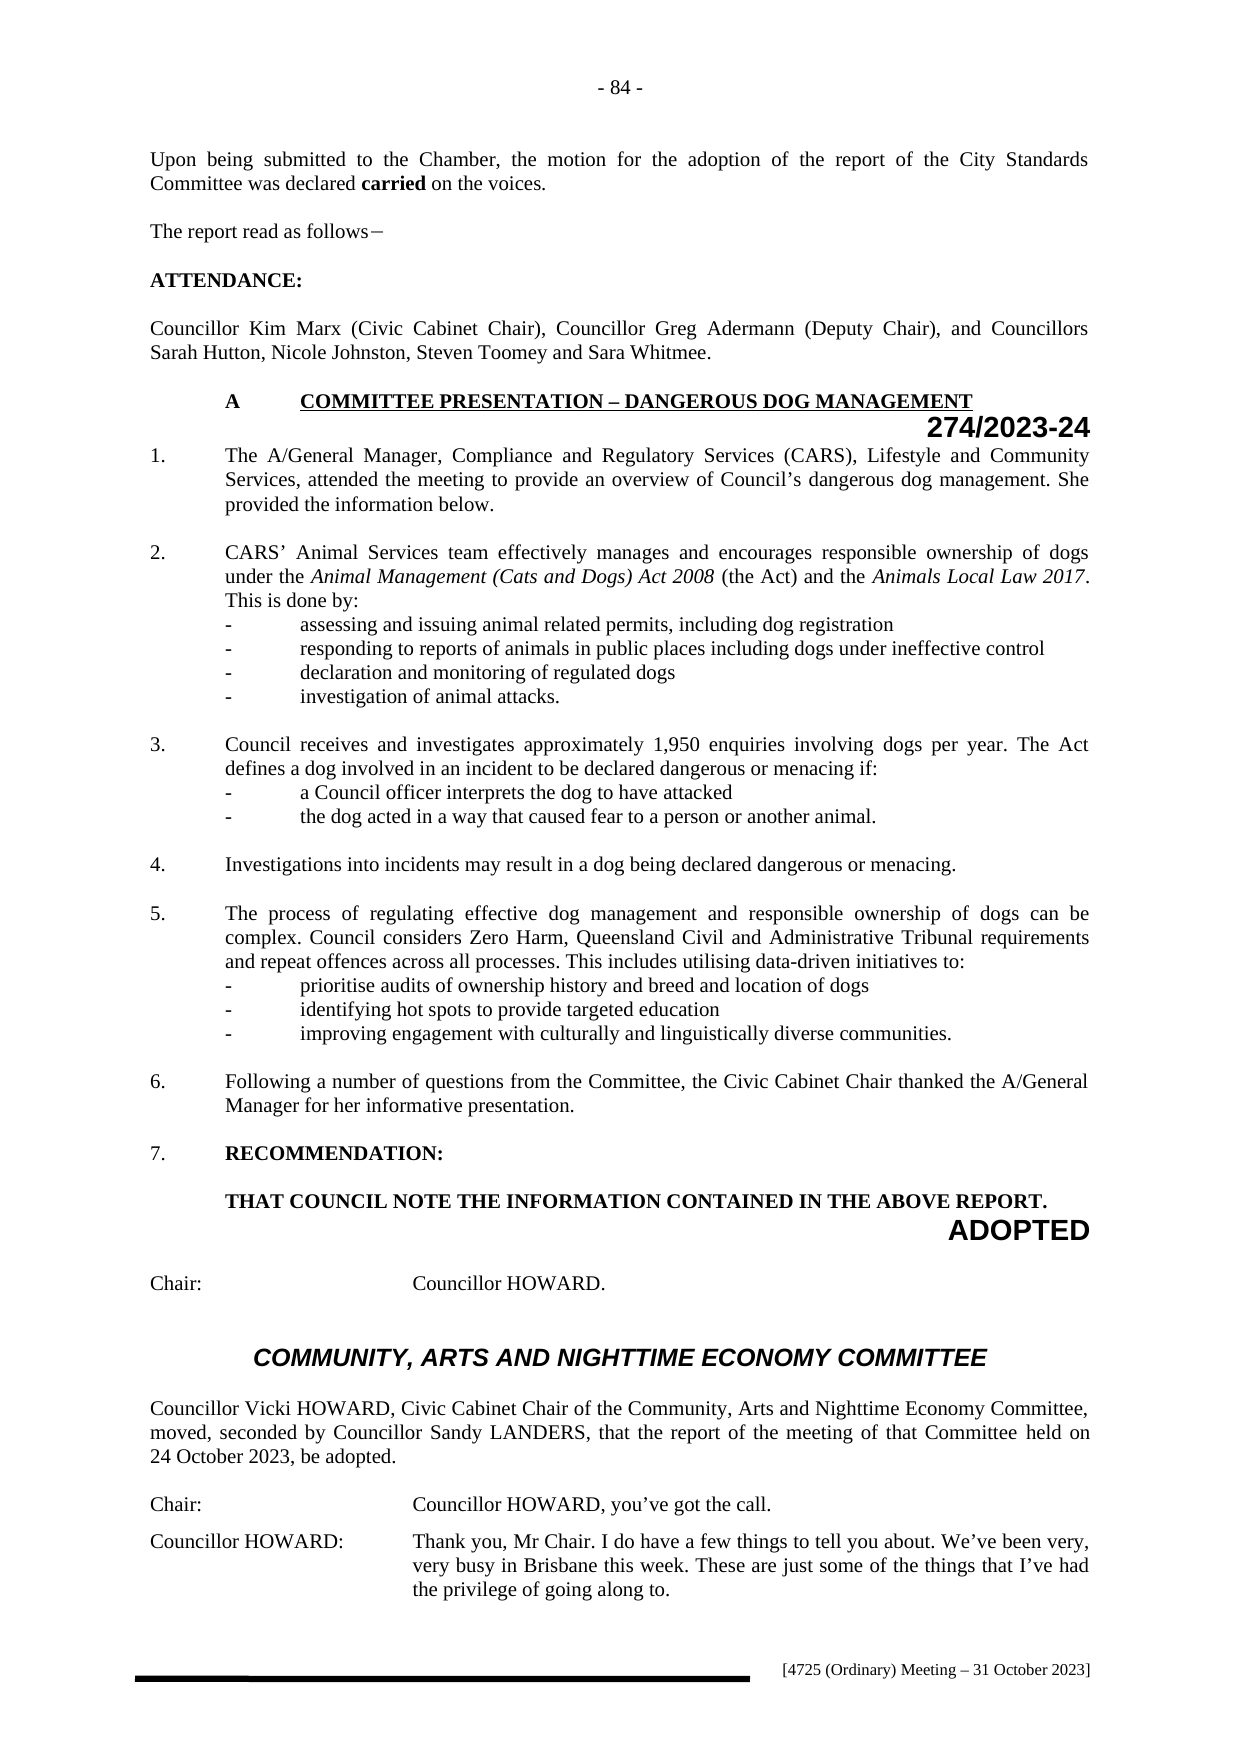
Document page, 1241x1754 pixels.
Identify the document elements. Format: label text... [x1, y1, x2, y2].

text - a Council officer interprets the dog to have attacked [150, 780, 1090, 804]
subtitle A COMMITTEE PRESENTATION – DANGEROUS DOG MANAGEMENT [150, 389, 1090, 413]
text THAT COUNCIL NOTE THE INFORMATION CONTAINED IN THE ABOVE REPORT. [150, 1189, 1090, 1213]
text The report read as follows [150, 219, 1090, 243]
text 4. Investigations into incidents may result in a dog being declared dangerous or menacing. [150, 852, 1090, 876]
text Chair: Councillor HOWARD, you’ve got the call. [150, 1492, 1090, 1516]
text 1. The A/General Manager, Compliance and Regulatory Services (CARS), Lifestyle and Community Services, attended the meeting to provide an overview of Council’s dangerous dog management. She provided the information below. [150, 443, 1090, 516]
text - assessing and issuing animal related permits, including dog registration [150, 612, 1090, 636]
text Councillor HOWARD: Thank you, Mr Chair. I do have a few things to tell you about. We’ve been very, very busy in Brisbane this week. These are just some of the things that I’ve had the privilege of going along to. [150, 1529, 1090, 1601]
text 7. RECOMMENDATION: [150, 1141, 1090, 1165]
text Councillor Kim Marx (Civic Cabinet Chair), Councillor Greg Adermann (Deputy Chair), and Councillors Sarah Hutton, Nicole Johnston, Steven Toomey and Sara Whitmee. [150, 316, 1090, 364]
text ATTENDANCE: [150, 267, 1090, 316]
text - the dog acted in a way that caused fear to a person or another animal. [150, 804, 1090, 828]
text 3. Council receives and investigates approximately 1,950 enquiries involving dogs per year. The Act defines a dog involved in an incident to be declared dangerous or menacing if: [150, 732, 1090, 780]
text ADOPTED [150, 1213, 1090, 1247]
text 274/2023-24 [150, 413, 1090, 443]
text Upon being submitted to the Chamber, the motion for the adoption of the report of the City Standards Committee was declared carried on the voices. [150, 147, 1090, 195]
text - prioritise audits of ownership history and breed and location of dogs [150, 973, 1090, 997]
text 2. CARS’ Animal Services team effectively manages and encourages responsible ownership of dogs under the Animal Management (Cats and Dogs) Act 2008 (the Act) and the Animals Local Law 2017. This is done by: [150, 539, 1090, 612]
text - responding to reports of animals in public places including dogs under ineffective control [150, 636, 1090, 660]
text - declaration and monitoring of regulated dogs [150, 660, 1090, 684]
text 6. Following a number of questions from the Committee, the Civic Cabinet Chair thanked the A/General Manager for her informative presentation. [150, 1069, 1090, 1117]
text 5. The process of regulating effective dog management and responsible ownership of dogs can be complex. Council considers Zero Harm, Queensland Civil and Administrative Tribunal requirements and repeat offences across all processes. This includes utilising data-driven initiatives to: [150, 901, 1090, 973]
text - improving engagement with culturally and linguistically diverse communities. [150, 1021, 1090, 1045]
text - identifying hot spots to provide targeted education [150, 997, 1090, 1021]
text Chair: Councillor HOWARD. [150, 1271, 1090, 1295]
text Councillor Vicki HOWARD, Civic Cabinet Chair of the Community, Arts and Nighttime Economy Committee, moved, seconded by Councillor Sandy LANDERS, that the report of the meeting of that Committee held on 24 October 2023, be adopted. [150, 1396, 1090, 1468]
subtitle COMMUNITY, ARTS AND NIGHTTIME ECONOMY COMMITTEE [150, 1343, 1090, 1372]
text - investigation of animal attacks. [150, 684, 1090, 708]
